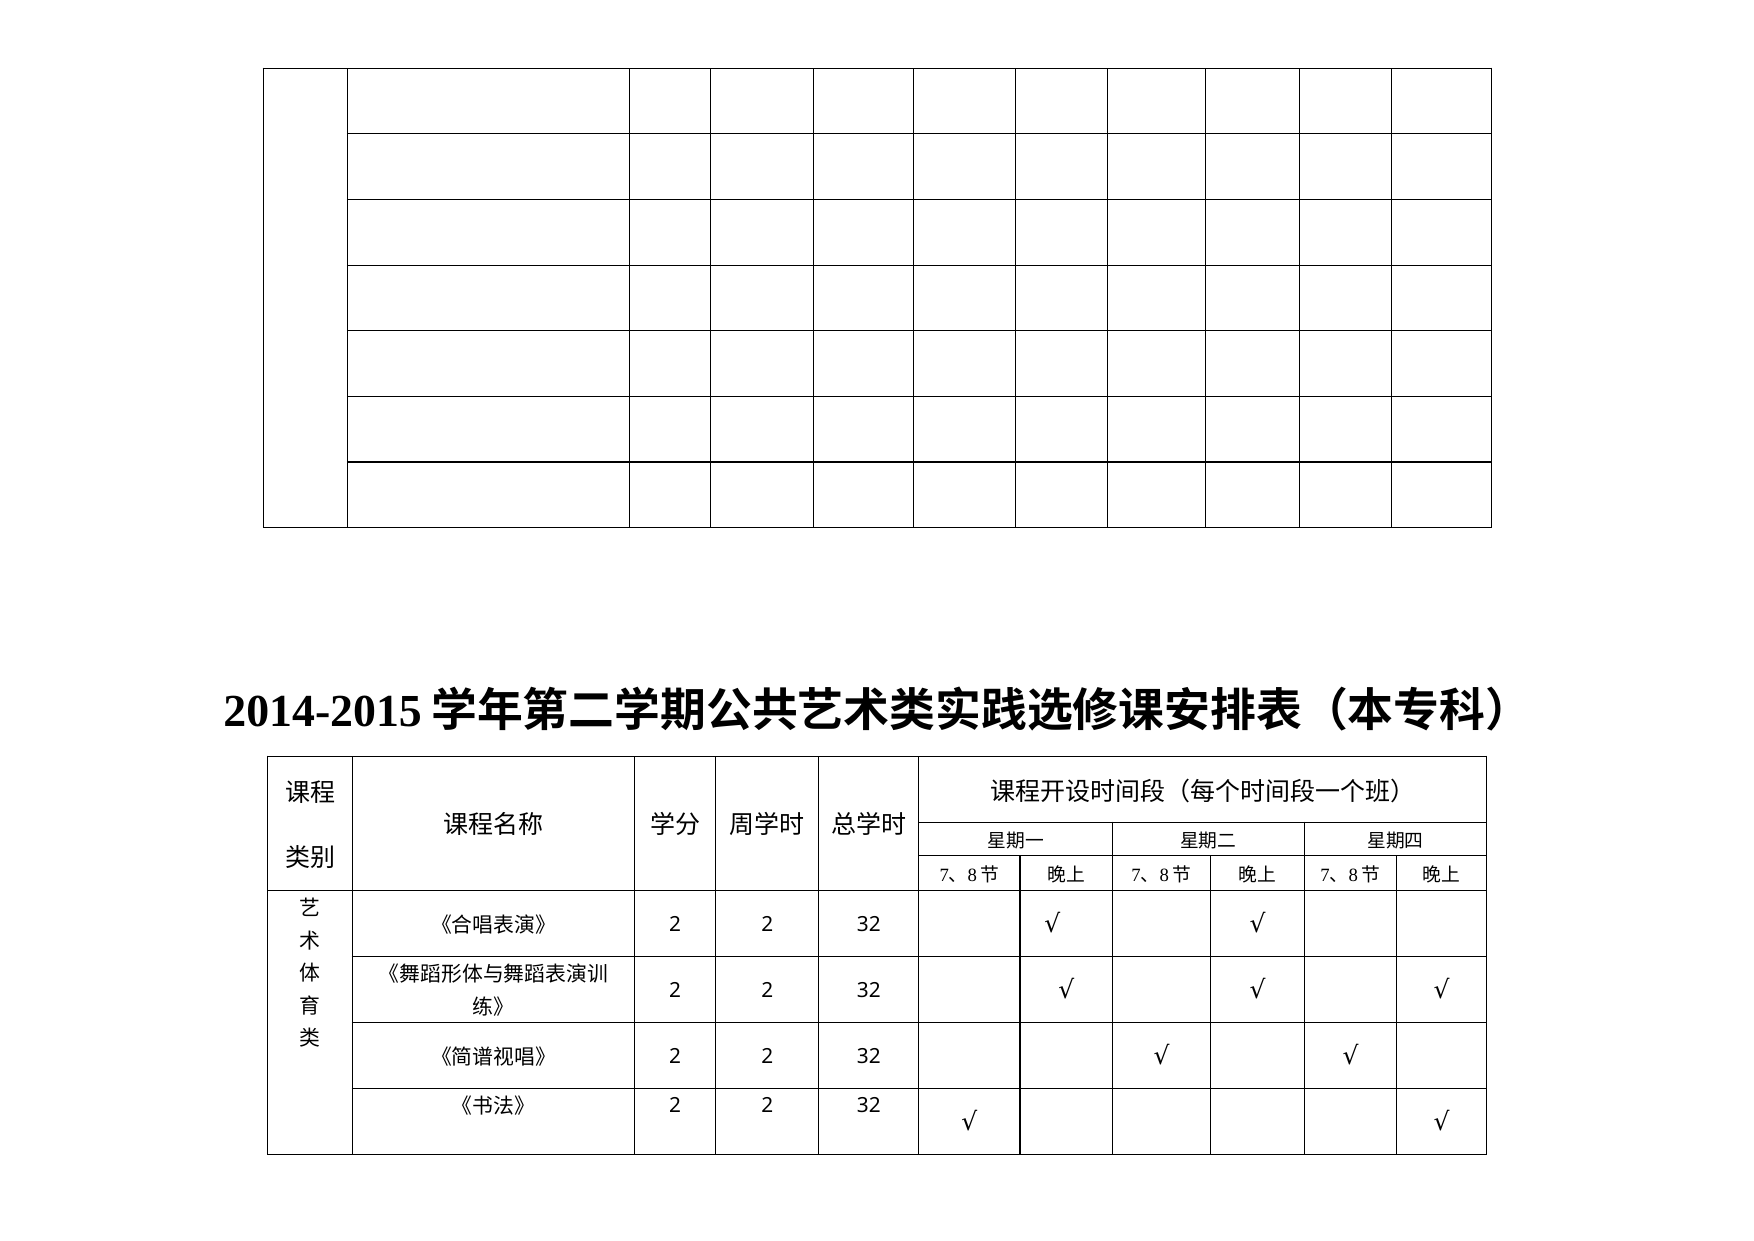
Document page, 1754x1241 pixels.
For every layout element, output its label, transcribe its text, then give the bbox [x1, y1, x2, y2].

table_cell [348, 200, 629, 264]
table_cell √ [1305, 1023, 1396, 1088]
table_cell 晚上 [1397, 856, 1486, 889]
table_cell [1206, 397, 1299, 461]
table_cell [1108, 134, 1205, 199]
table_cell [1305, 957, 1396, 1022]
table_cell [1300, 331, 1391, 396]
table_cell [1300, 69, 1391, 133]
table_cell √ [919, 1089, 1019, 1154]
table_cell 星期四 [1305, 823, 1486, 855]
table_cell [1392, 463, 1491, 527]
table_cell [1206, 266, 1299, 330]
table_cell [1300, 397, 1391, 461]
table_cell 《合唱表演》 [353, 891, 634, 956]
table_cell [1392, 266, 1491, 330]
table_cell [1108, 463, 1205, 527]
table_header 课程名称 [353, 757, 634, 889]
table_cell 2 [635, 1089, 715, 1154]
table_cell [919, 957, 1019, 1022]
table_cell [348, 463, 629, 527]
table_cell [1392, 134, 1491, 199]
table_cell [711, 331, 813, 396]
table_cell [1392, 331, 1491, 396]
table_cell [630, 69, 710, 133]
table_cell √ [1021, 891, 1112, 956]
table_cell [1206, 463, 1299, 527]
table_cell 晚上 [1211, 856, 1304, 889]
table_cell [711, 69, 813, 133]
table_header 周学时 [716, 757, 818, 889]
table_cell [630, 134, 710, 199]
table_cell [1392, 69, 1491, 133]
table_cell [1211, 1089, 1304, 1154]
table_header 课程 类别 [268, 757, 352, 889]
table_cell [630, 463, 710, 527]
table_cell [348, 69, 629, 133]
table_cell [1300, 200, 1391, 264]
table_cell [1021, 1023, 1112, 1088]
table_cell 星期二 [1113, 823, 1304, 855]
table_cell [630, 266, 710, 330]
table_cell 32 [819, 1023, 918, 1088]
table_header 课程开设时间段（每个时间段一个班） [919, 757, 1486, 822]
table_cell [1206, 69, 1299, 133]
table_cell [1016, 200, 1107, 264]
table_cell [914, 69, 1015, 133]
table_cell √ [1211, 891, 1304, 956]
table_cell [1206, 134, 1299, 199]
table_cell [1397, 1023, 1486, 1088]
table_cell 艺 术 体 育 类 [268, 891, 352, 1154]
table_cell [1113, 957, 1210, 1022]
table_cell [711, 397, 813, 461]
table_cell [1397, 891, 1486, 956]
table_cell [1300, 266, 1391, 330]
table_cell 《舞蹈形体与舞蹈表演训练》 [353, 957, 634, 1022]
table_cell [814, 397, 913, 461]
table_cell [814, 463, 913, 527]
table_cell [914, 331, 1015, 396]
table_cell [1016, 134, 1107, 199]
table_cell [1021, 1089, 1112, 1154]
table_cell [1300, 463, 1391, 527]
table_cell 星期一 [919, 823, 1112, 855]
table_cell √ [1211, 957, 1304, 1022]
table_cell 2 [635, 1023, 715, 1088]
table_cell 2 [635, 891, 715, 956]
table_cell [814, 200, 913, 264]
table_cell [1108, 69, 1205, 133]
table_cell [1016, 331, 1107, 396]
table_cell [1206, 200, 1299, 264]
table_cell 2 [635, 957, 715, 1022]
table_cell [630, 200, 710, 264]
table_header 总学时 [819, 757, 918, 889]
table_cell [1108, 397, 1205, 461]
table_cell √ [1397, 957, 1486, 1022]
table_cell [919, 891, 1019, 956]
table_cell [1108, 331, 1205, 396]
table_cell √ [1113, 1023, 1210, 1088]
table_cell [919, 1023, 1019, 1088]
text 2014-2015学年第二学期公共艺术类实践选修课安排表（本专科） [75, 658, 1679, 756]
table_cell [348, 331, 629, 396]
table_cell [914, 134, 1015, 199]
table_cell 2 [716, 891, 818, 956]
table_cell [1113, 1089, 1210, 1154]
table_cell [1392, 200, 1491, 264]
table_header 学分 [635, 757, 715, 889]
table_cell 2 [716, 1023, 818, 1088]
table_cell 《书法》 [353, 1089, 634, 1154]
table_cell 晚上 [1021, 856, 1112, 889]
table_cell [711, 463, 813, 527]
table_cell [1305, 1089, 1396, 1154]
table_cell [711, 200, 813, 264]
table_cell [711, 134, 813, 199]
table_cell 7、8节 [1113, 856, 1210, 889]
table_cell √ [1021, 957, 1112, 1022]
table_cell [1305, 891, 1396, 956]
table_cell [1108, 200, 1205, 264]
table_cell [1016, 397, 1107, 461]
table_cell [814, 69, 913, 133]
table_cell 32 [819, 891, 918, 956]
table_cell [1016, 463, 1107, 527]
table_cell [914, 463, 1015, 527]
table_cell √ [1397, 1089, 1486, 1154]
table_cell [914, 200, 1015, 264]
table_cell [630, 397, 710, 461]
table_cell [814, 331, 913, 396]
table_cell 7、8节 [919, 856, 1019, 889]
table_cell [1113, 891, 1210, 956]
table_cell [348, 266, 629, 330]
table_cell [1016, 69, 1107, 133]
table_cell [1211, 1023, 1304, 1088]
table_cell 32 [819, 957, 918, 1022]
table_cell [814, 266, 913, 330]
table_cell [1392, 397, 1491, 461]
table_cell 32 [819, 1089, 918, 1154]
table_cell [630, 331, 710, 396]
table_cell [914, 397, 1015, 461]
table_cell 7、8节 [1305, 856, 1396, 889]
table_cell [1016, 266, 1107, 330]
table_cell [914, 266, 1015, 330]
table_cell 《简谱视唱》 [353, 1023, 634, 1088]
table_cell [711, 266, 813, 330]
table_cell [1108, 266, 1205, 330]
table_cell [348, 397, 629, 461]
table_cell [1206, 331, 1299, 396]
table_cell [1300, 134, 1391, 199]
table_cell [348, 134, 629, 199]
table_cell [814, 134, 913, 199]
table_cell 2 [716, 957, 818, 1022]
table_cell 2 [716, 1089, 818, 1154]
